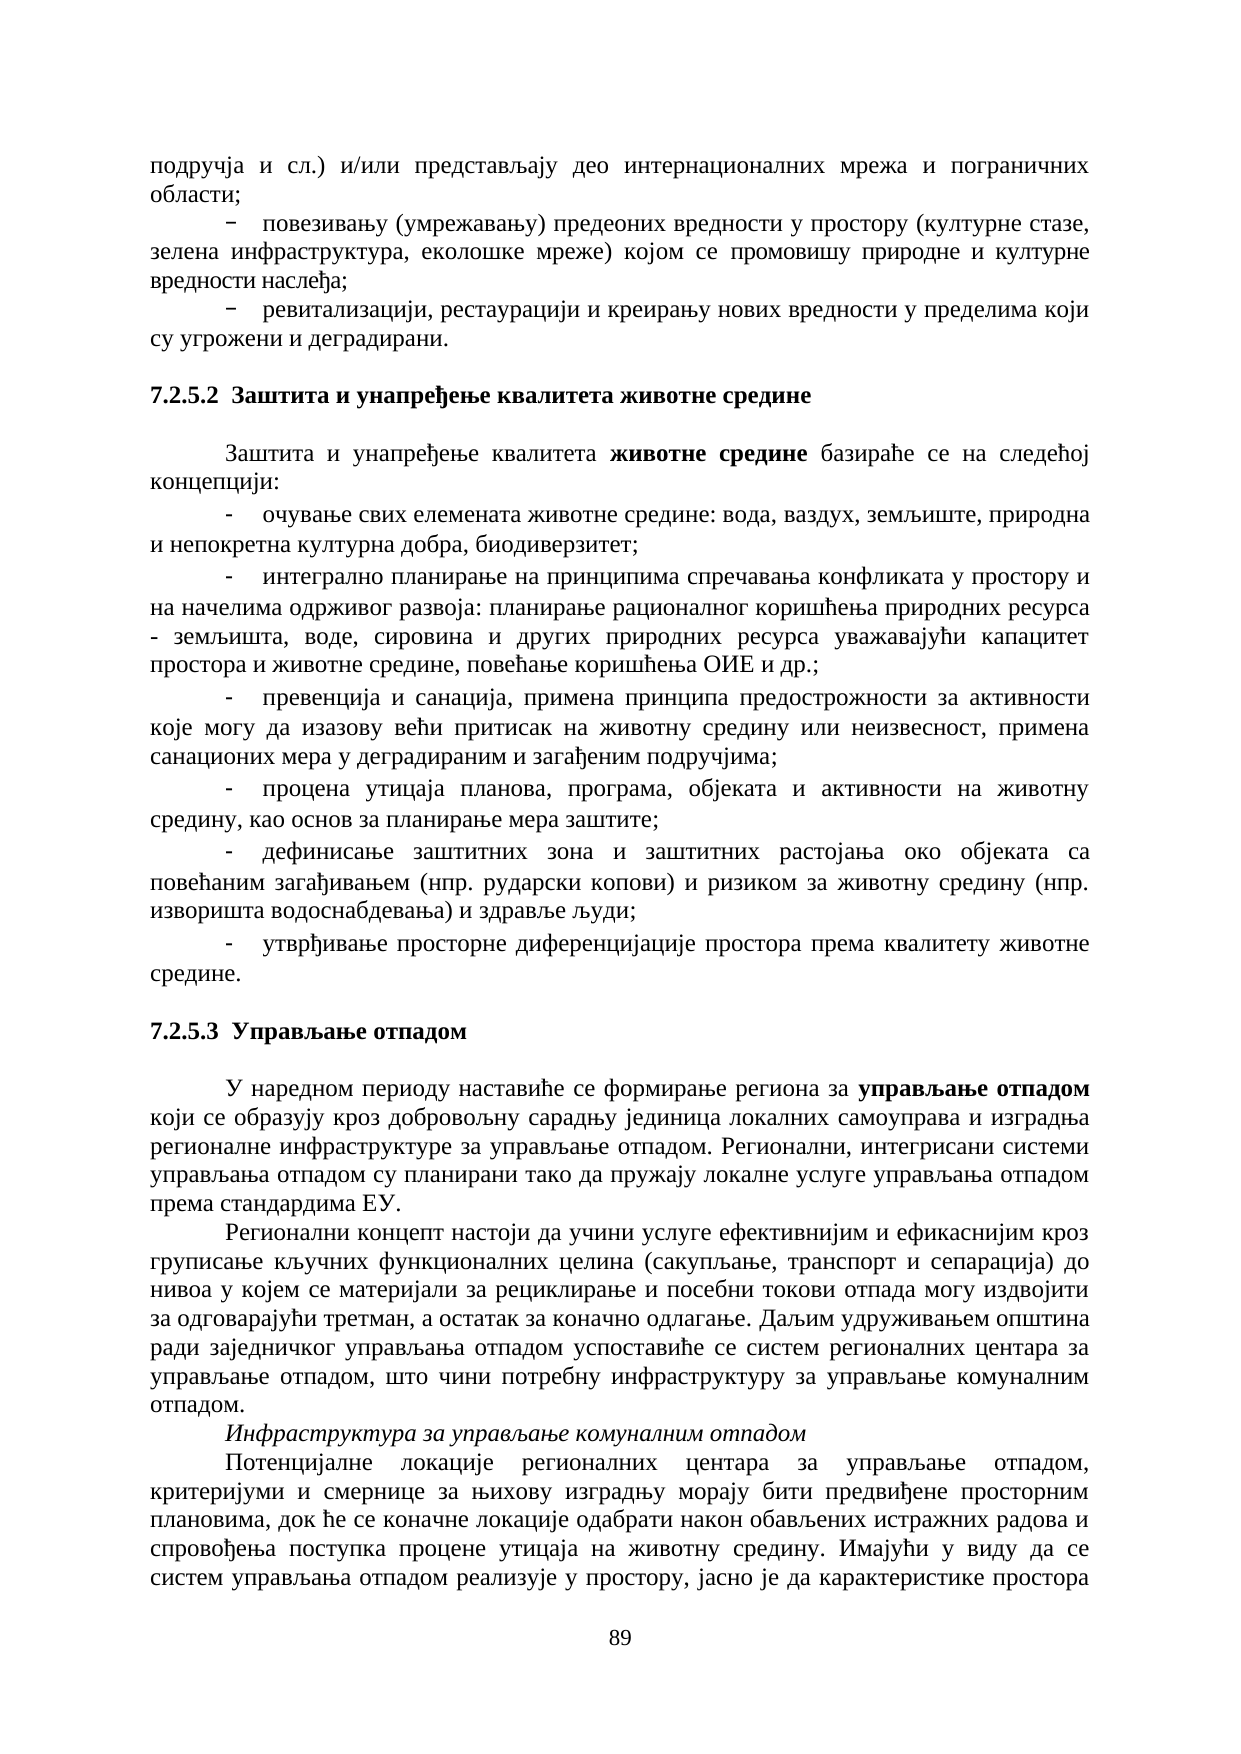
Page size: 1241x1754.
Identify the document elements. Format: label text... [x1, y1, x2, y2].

text Инфраструктура за управљање комуналним отпадом [150, 1418, 1090, 1447]
list утврђивање просторне диференцијације простора према квалитету животне средине. [150, 924, 1090, 987]
list процена утицаја планова, програма, објеката и активности на животну средину, као основ за планирање мера заштите; [150, 770, 1090, 833]
list повезивању (умрежавању) предеоних вредности у простору (културне стазе, зелена инфраструктура, еколошке мреже) којом се промовишу природне и културне вредности наслеђа; [150, 207, 1090, 294]
list ревитализацији, рестаурацији и креирању нових вредности у пределима који су угрожени и деградирани. [150, 294, 1090, 351]
text 7.2.5.2 Заштита и унапређење квалитета животне средине [150, 380, 1090, 409]
text Заштита и унапређење квалитета животне средине базираће се на следећој концепцији: [150, 438, 1090, 495]
text 7.2.5.3 Управљање отпадом [150, 1016, 1090, 1044]
list очување свих елемената животне средине: вода, ваздух, земљиште, природна и непокретна културна добра, биодиверзитет; [150, 495, 1090, 558]
list интегрално планирање на принципима спречавања конфликата у простору и на начелима одрживог развоја: планирање рационалног коришћења природних ресурса - земљишта, воде, сировина и других природних ресурса уважавајући капацитет простора и животне средине, повећање коришћења ОИЕ и др.; [150, 558, 1090, 678]
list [150, 150, 1090, 207]
text Регионални концепт настоји да учини услуге ефективнијим и ефикаснијим кроз груписање кључних функционалних целина (сакупљање, транспорт и сепарација) до нивоа у којем се материјали за рециклирање и посебни токови отпада могу издвојити за одговарајући третман, а остатак за коначно одлагање. Даљим удруживањем општина ради заједничког управљања отпадом успоставиће се систем регионалних центара за управљање отпадом, што чини потребну инфраструктуру за управљање комуналним отпадом. [150, 1217, 1090, 1418]
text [150, 1447, 1090, 1591]
list превенција и санација, примена принципа предострожности за активности које могу да изазову већи притисак на животну средину или неизвесност, примена санационих мера у деградираним и загађеним подручјима; [150, 678, 1090, 770]
list дефинисање заштитних зона и заштитних растојања око објеката са повећаним загађивањем (нпр. рударски копови) и ризиком за животну средину (нпр. изворишта водоснабдевања) и здравље људи; [150, 833, 1090, 924]
text У наредном периоду наставиће се формирање региона за управљање отпадом који се образују кроз добровољну сарадњу јединица локалних самоуправа и изградња регионалне инфраструктуре за управљање отпадом. Регионални, интегрисани системи управљања отпадом су планирани тако да пружају локалне услуге управљања отпадом према стандардима ЕУ. [150, 1073, 1090, 1217]
